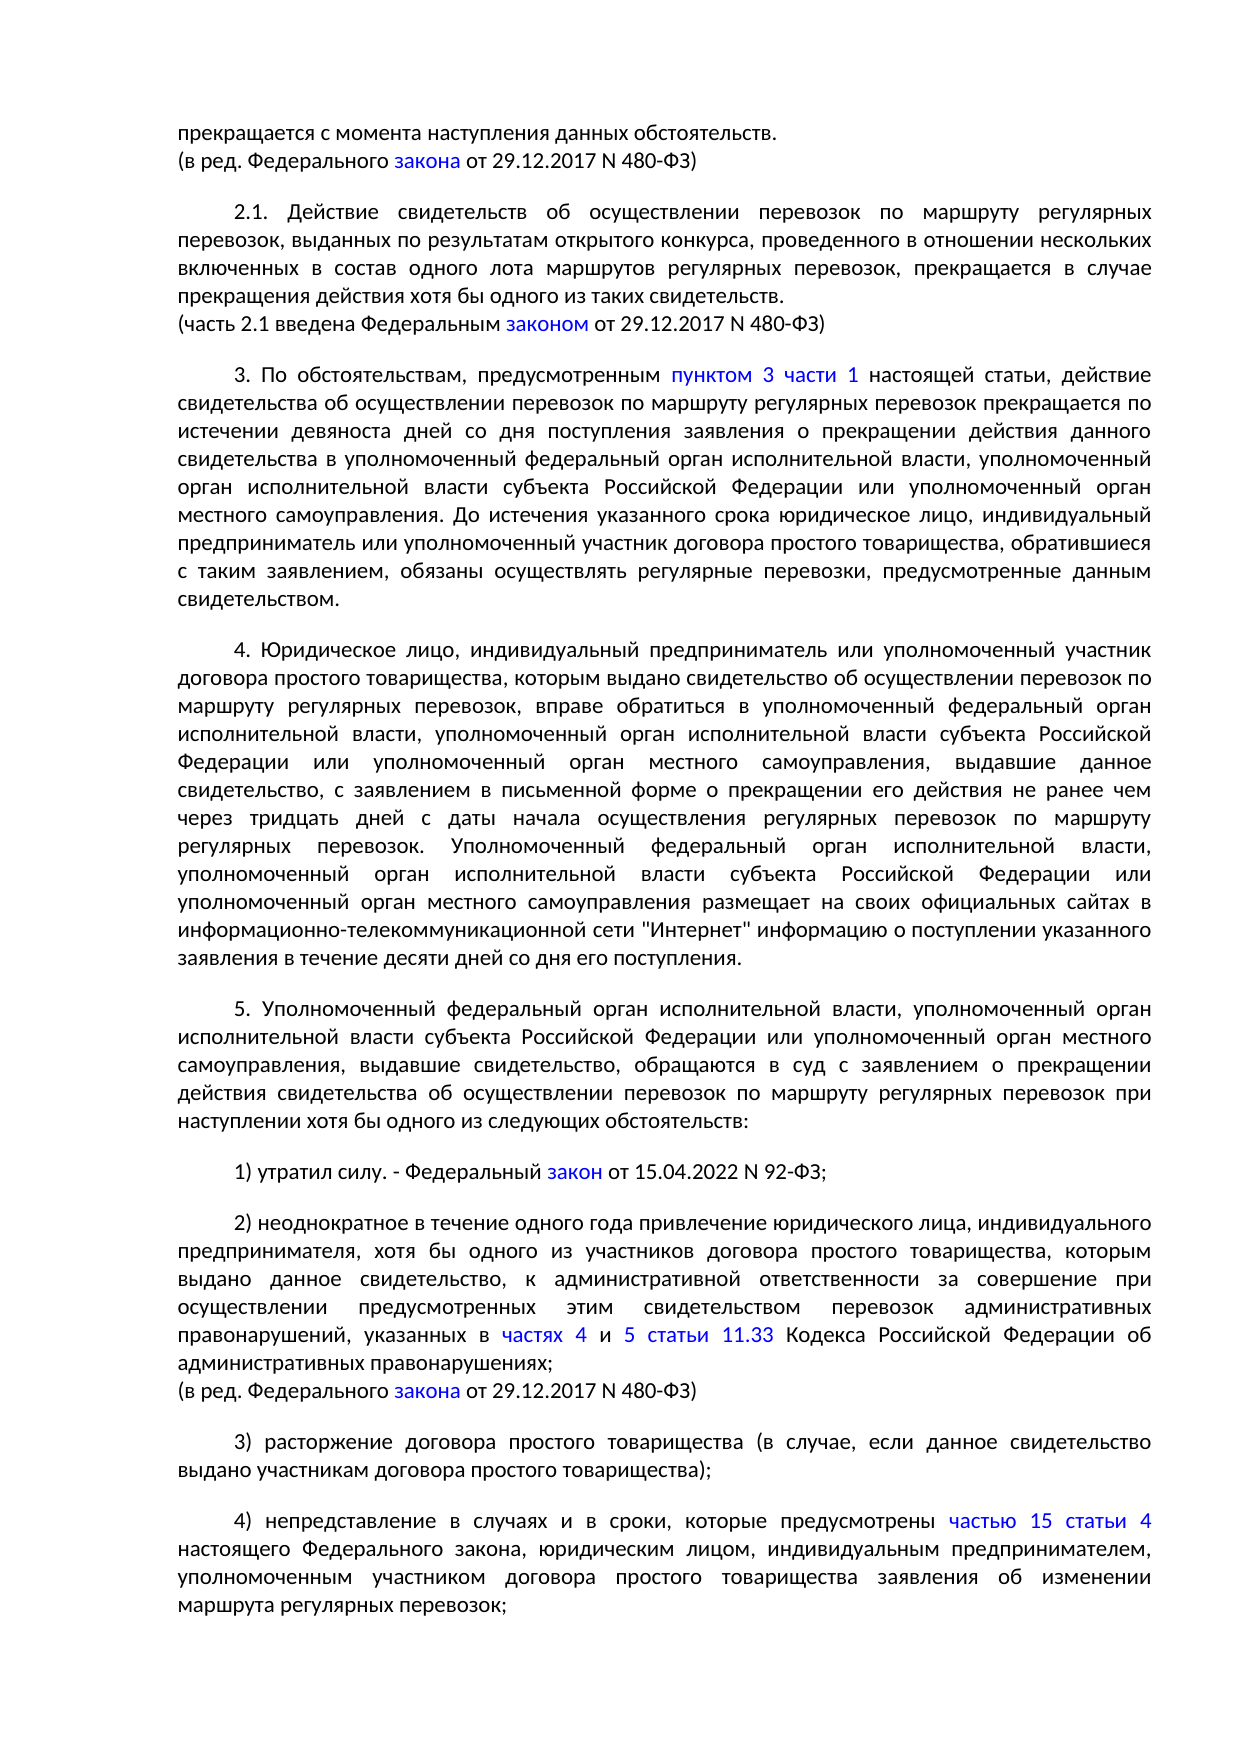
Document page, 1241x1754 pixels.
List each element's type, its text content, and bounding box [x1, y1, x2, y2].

text 2.1. Действие свидетельств об осуществлении перевозок по маршруту регулярных перевозок, выданных по результатам открытого конкурса, проведенного в отношении нескольких включенных в состав одного лота маршрутов регулярных перевозок, прекращается в случае прекращения действия хотя бы одного из таких свидетельств. [177, 197, 1152, 309]
text 4) непредставление в случаях и в сроки, которые предусмотрены частью 15 статьи 4 настоящего Федерального закона, юридическим лицом, индивидуальным предпринимателем, уполномоченным участником договора простого товарищества заявления об изменении маршрута регулярных перевозок; [177, 1506, 1152, 1618]
text 4. Юридическое лицо, индивидуальный предприниматель или уполномоченный участник договора простого товарищества, которым выдано свидетельство об осуществлении перевозок по маршруту регулярных перевозок, вправе обратиться в уполномоченный федеральный орган исполнительной власти, уполномоченный орган исполнительной власти субъекта Российской Федерации или уполномоченный орган местного самоуправления, выдавшие данное свидетельство, с заявлением в письменной форме о прекращении его действия не ранее чем через тридцать дней с даты начала осуществления регулярных перевозок по маршруту регулярных перевозок. Уполномоченный федеральный орган исполнительной власти, уполномоченный орган исполнительной власти субъекта Российской Федерации или уполномоченный орган местного самоуправления размещает на своих официальных сайтах в информационно-телекоммуникационной сети "Интернет" информацию о поступлении указанного заявления в течение десяти дней со дня его поступления. [177, 635, 1152, 971]
text (в ред. Федерального закона от 29.12.2017 N 480-ФЗ) [177, 1376, 1152, 1404]
text 3) расторжение договора простого товарищества (в случае, если данное свидетельство выдано участникам договора простого товарищества); [177, 1427, 1152, 1483]
text 2) неоднократное в течение одного года привлечение юридического лица, индивидуального предпринимателя, хотя бы одного из участников договора простого товарищества, которым выдано данное свидетельство, к административной ответственности за совершение при осуществлении предусмотренных этим свидетельством перевозок административных правонарушений, указанных в частях 4 и 5 статьи 11.33 Кодекса Российской Федерации об административных правонарушениях; [177, 1208, 1152, 1376]
text (часть 2.1 введена Федеральным законом от 29.12.2017 N 480-ФЗ) [177, 309, 1152, 337]
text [177, 118, 1152, 146]
text 3. По обстоятельствам, предусмотренным пунктом 3 части 1 настоящей статьи, действие свидетельства об осуществлении перевозок по маршруту регулярных перевозок прекращается по истечении девяноста дней со дня поступления заявления о прекращении действия данного свидетельства в уполномоченный федеральный орган исполнительной власти, уполномоченный орган исполнительной власти субъекта Российской Федерации или уполномоченный орган местного самоуправления. До истечения указанного срока юридическое лицо, индивидуальный предприниматель или уполномоченный участник договора простого товарищества, обратившиеся с таким заявлением, обязаны осуществлять регулярные перевозки, предусмотренные данным свидетельством. [177, 360, 1152, 612]
text (в ред. Федерального закона от 29.12.2017 N 480-ФЗ) [177, 146, 1152, 174]
text 5. Уполномоченный федеральный орган исполнительной власти, уполномоченный орган исполнительной власти субъекта Российской Федерации или уполномоченный орган местного самоуправления, выдавшие свидетельство, обращаются в суд с заявлением о прекращении действия свидетельства об осуществлении перевозок по маршруту регулярных перевозок при наступлении хотя бы одного из следующих обстоятельств: [177, 994, 1152, 1134]
text 1) утратил силу. - Федеральный закон от 15.04.2022 N 92-ФЗ; [177, 1157, 1152, 1185]
